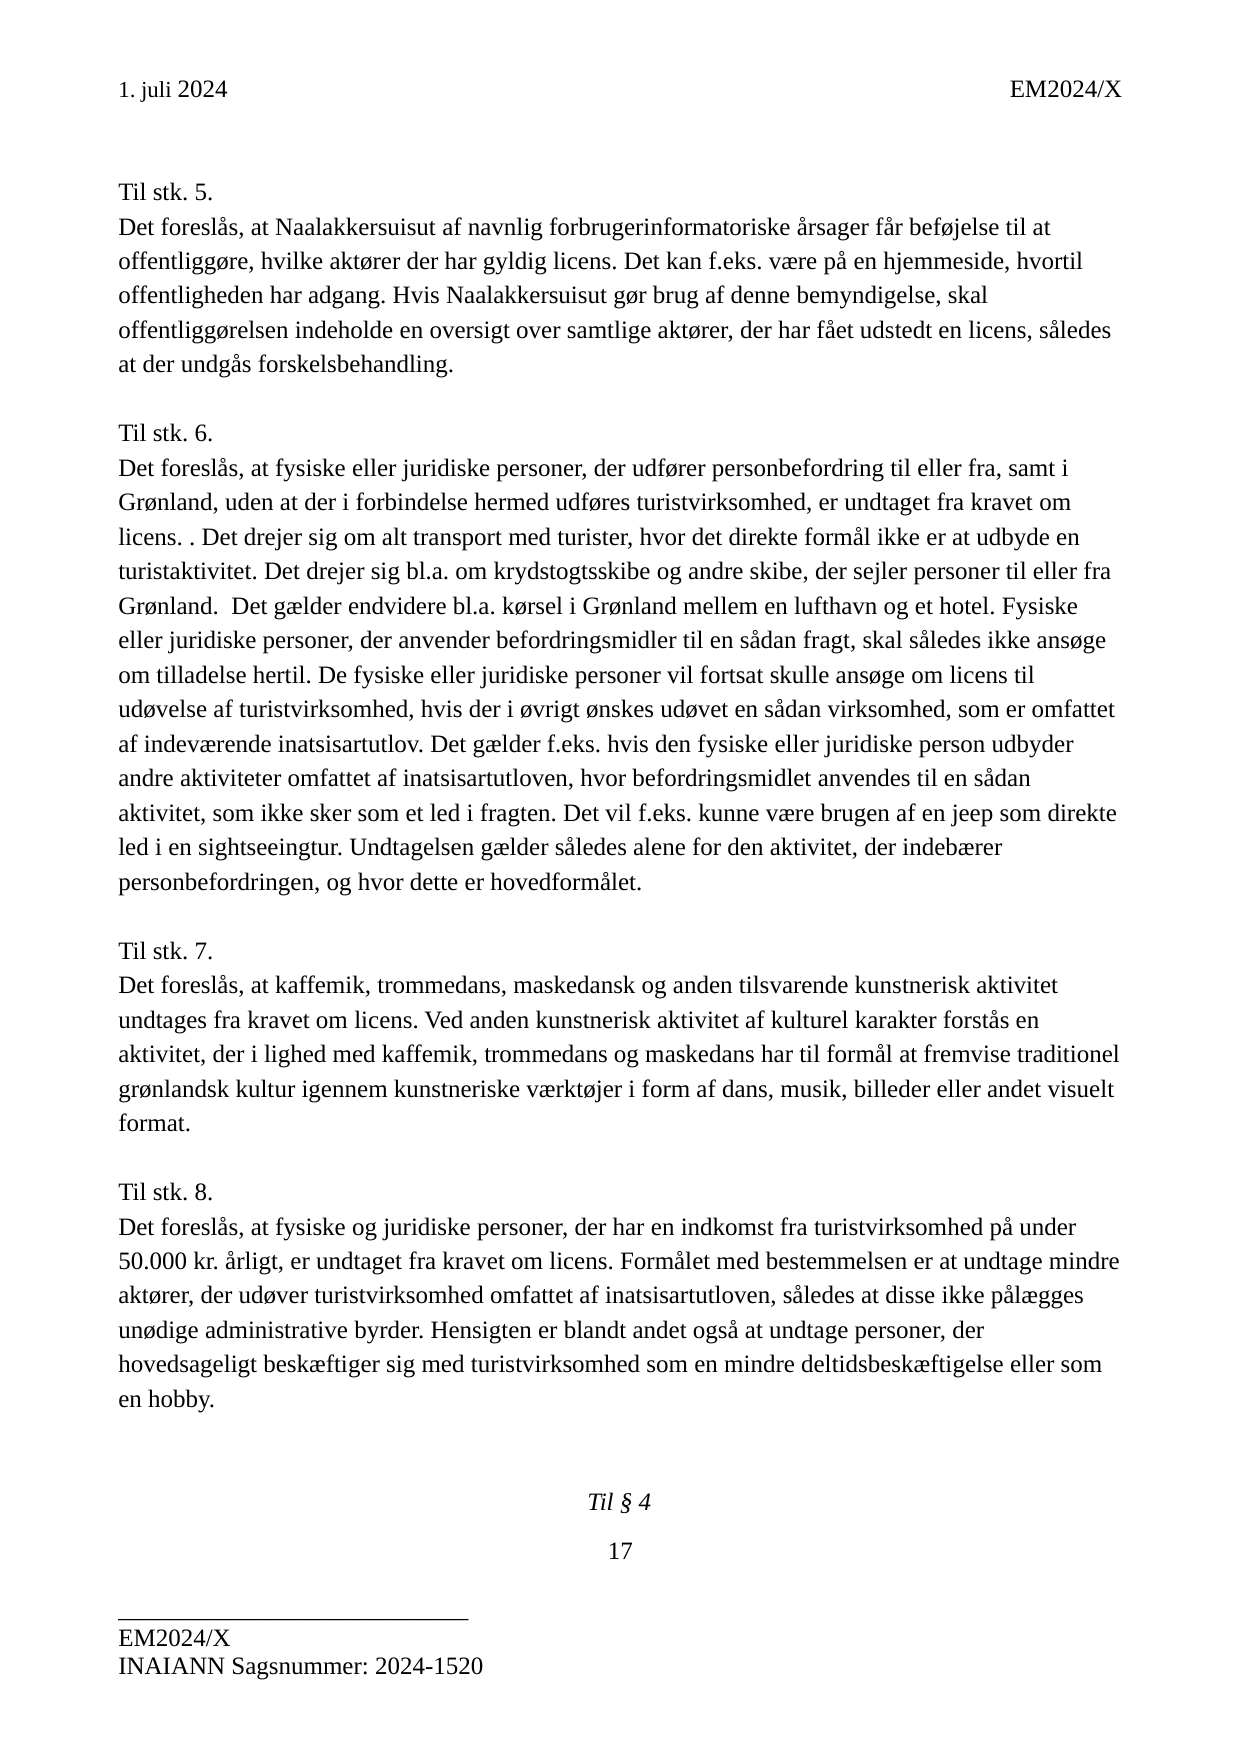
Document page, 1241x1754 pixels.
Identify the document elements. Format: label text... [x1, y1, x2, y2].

text Det foreslås, at fysiske og juridiske personer, der har en indkomst fra turistvirksomhed på under 50.000 kr. årligt, er undtaget fra kravet om licens. Formålet med bestemmelsen er at undtage mindre aktører, der udøver turistvirksomhed omfattet af inatsisartutloven, således at disse ikke pålægges unødige administrative byrder. Hensigten er blandt andet også at undtage personer, der hovedsageligt beskæftiger sig med turistvirksomhed som en mindre deltidsbeskæftigelse eller som en hobby. [118, 1212, 1122, 1413]
text Til stk. 7. [118, 936, 1122, 964]
text Til stk. 5. [118, 177, 1122, 206]
text Til § 4 [118, 1487, 1122, 1516]
text Det foreslås, at Naalakkersuisut af navnlig forbrugerinformatoriske årsager får beføjelse til at offentliggøre, hvilke aktører der har gyldig licens. Det kan f.eks. være på en hjemmeside, hvortil offentligheden har adgang. Hvis Naalakkersuisut gør brug af denne bemyndigelse, skal offentliggørelsen indeholde en oversigt over samtlige aktører, der har fået udstedt en licens, således at der undgås forskelsbehandling. [118, 212, 1122, 378]
text Det foreslås, at fysiske eller juridiske personer, der udfører personbefordring til eller fra, samt i Grønland, uden at der i forbindelse hermed udføres turistvirksomhed, er undtaget fra kravet om licens. . Det drejer sig om alt transport med turister, hvor det direkte formål ikke er at udbyde en turistaktivitet. Det drejer sig bl.a. om krydstogtsskibe og andre skibe, der sejler personer til eller fra Grønland. Det gælder endvidere bl.a. kørsel i Grønland mellem en lufthavn og et hotel. Fysiske eller juridiske personer, der anvender befordringsmidler til en sådan fragt, skal således ikke ansøge om tilladelse hertil. De fysiske eller juridiske personer vil fortsat skulle ansøge om licens til udøvelse af turistvirksomhed, hvis der i øvrigt ønskes udøvet en sådan virksomhed, som er omfattet af indeværende inatsisartutlov. Det gælder f.eks. hvis den fysiske eller juridiske person udbyder andre aktiviteter omfattet af inatsisartutloven, hvor befordringsmidlet anvendes til en sådan aktivitet, som ikke sker som et led i fragten. Det vil f.eks. kunne være brugen af en jeep som direkte led i en sightseeingtur. Undtagelsen gælder således alene for den aktivitet, der indebærer personbefordringen, og hvor dette er hovedformålet. [118, 453, 1122, 896]
text Til stk. 8. [118, 1177, 1122, 1206]
text Det foreslås, at kaffemik, trommedans, maskedansk og anden tilsvarende kunstnerisk aktivitet undtages fra kravet om licens. Ved anden kunstnerisk aktivitet af kulturel karakter forstås en aktivitet, der i lighed med kaffemik, trommedans og maskedans har til formål at fremvise traditionel grønlandsk kultur igennem kunstneriske værktøjer i form af dans, musik, billeder eller andet visuelt format. [118, 970, 1122, 1137]
text Til stk. 6. [118, 418, 1122, 447]
